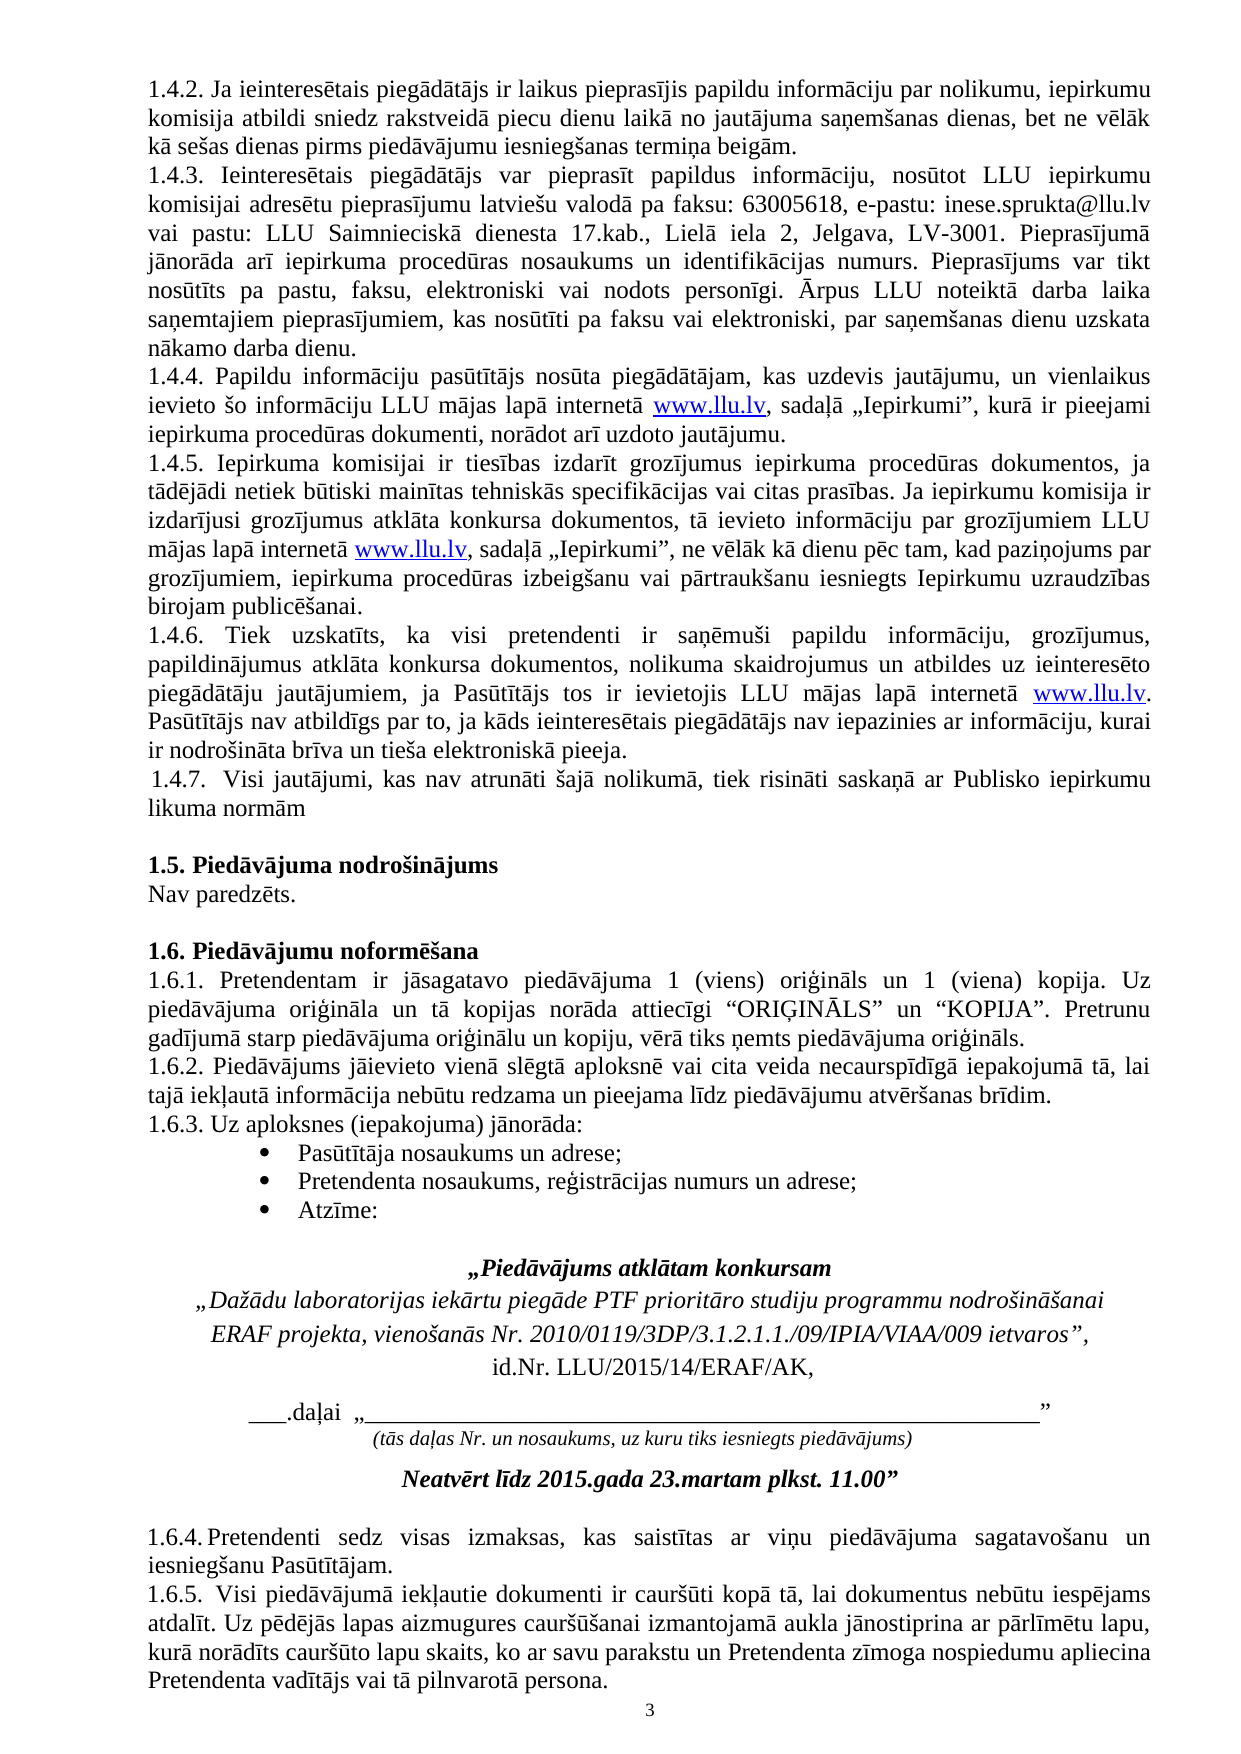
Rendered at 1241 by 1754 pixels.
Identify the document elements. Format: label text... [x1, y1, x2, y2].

list Piedāvājumu noformēšana [148, 936, 1152, 965]
text Neatvērt līdz 2015.gada 23.martam plkst. 11.00” [148, 1464, 1152, 1493]
text ___.daļai „______________________________________________________” [148, 1397, 1152, 1426]
text 1.4.6. Tiek uzskatīts, ka visi pretendenti ir saņēmuši papildu informāciju, grozījumus, papildinājumus atklāta konkursa dokumentos, nolikuma skaidrojumus un atbildes uz ieinteresēto piegādātāju jautājumiem, ja Pasūtītājs tos ir ievietojis LLU mājas lapā internetā www.llu.lv. Pasūtītājs nav atbildīgs par to, ja kāds ieinteresētais piegādātājs nav iepazinies ar informāciju, kurai ir nodrošināta brīva un tieša elektroniskā pieeja. [148, 620, 1152, 764]
text 1.4.2. Ja ieinteresētais piegādātājs ir laikus pieprasījis papildu informāciju par nolikumu, iepirkumu komisija atbildi sniedz rakstveidā piecu dienu laikā no jautājuma saņemšanas dienas, bet ne vēlāk kā sešas dienas pirms piedāvājumu iesniegšanas termiņa beigām. [148, 74, 1152, 160]
subtitle Piedāvājuma nodrošinājums [148, 850, 1152, 879]
list Pretendenta nosaukums, reģistrācijas numurs un adrese; [260, 1166, 1152, 1195]
text „Dažādu laboratorijas iekārtu piegāde PTF prioritāro studiju programmu nodrošināšanai [148, 1286, 1152, 1314]
list Pasūtītāja nosaukums un adrese; [260, 1138, 1152, 1166]
text Nav paredzēts. [148, 879, 1152, 908]
text 1.4.5. Iepirkuma komisijai ir tiesības izdarīt grozījumus iepirkuma procedūras dokumentos, ja tādējādi netiek būtiski mainītas tehniskās specifikācijas vai citas prasības. Ja iepirkumu komisija ir izdarījusi grozījumus atklāta konkursa dokumentos, tā ievieto informāciju par grozījumiem LLU mājas lapā internetā www.llu.lv, sadaļā „Iepirkumi”, ne vēlāk kā dienu pēc tam, kad paziņojums par grozījumiem, iepirkuma procedūras izbeigšanu vai pārtraukšanu iesniegts Iepirkumu uzraudzības birojam publicēšanai. [148, 448, 1152, 620]
text 1.6.3. Uz aploksnes (iepakojuma) jānorāda: [148, 1109, 1152, 1138]
list Visi piedāvājumā iekļautie dokumenti ir cauršūti kopā tā, lai dokumentus nebūtu iespējams atdalīt. Uz pēdējās lapas aizmugures cauršūšanai izmantojamā aukla jānostiprina ar pārlīmētu lapu, kurā norādīts cauršūto lapu skaits, ko ar savu parakstu un Pretendenta zīmoga nospiedumu apliecina Pretendenta vadītājs vai tā pilnvarotā persona. [147, 1579, 1152, 1694]
list Pretendenti sedz visas izmaksas, kas saistītas ar viņu piedāvājuma sagatavošanu un iesniegšanu Pasūtītājam. [147, 1522, 1152, 1579]
text „Piedāvājums atklātam konkursam [148, 1253, 1152, 1281]
text id.Nr. LLU/2015/14/ERAF/AK, [148, 1352, 1152, 1380]
text 1.4.4. Papildu informāciju pasūtītājs nosūta piegādātājam, kas uzdevis jautājumu, un vienlaikus ievieto šo informāciju LLU mājas lapā internetā www.llu.lv, sadaļā „Iepirkumi”, kurā ir pieejami iepirkuma procedūras dokumenti, norādot arī uzdoto jautājumu. [148, 361, 1152, 448]
text (tās daļas Nr. un nosaukums, uz kuru tiks iesniegts piedāvājums) [148, 1426, 1152, 1450]
text 1.6.2. Piedāvājums jāievieto vienā slēgtā aploksnē vai cita veida necaurspīdīgā iepakojumā tā, lai tajā iekļautā informācija nebūtu redzama un pieejama līdz piedāvājumu atvēršanas brīdim. [148, 1051, 1152, 1109]
text ERAF projekta, vienošanās Nr. 2010/0119/3DP/3.1.2.1.1./09/IPIA/VIAA/009 ietvaros”, [148, 1319, 1152, 1347]
text 1.6.1. Pretendentam ir jāsagatavo piedāvājuma 1 (viens) oriģināls un 1 (viena) kopija. Uz piedāvājuma oriģināla un tā kopijas norāda attiecīgi “ORIĢINĀLS” un “KOPIJA”. Pretrunu gadījumā starp piedāvājuma oriģinālu un kopiju, vērā tiks ņemts piedāvājuma oriģināls. [148, 965, 1152, 1051]
text 1.4.3. Ieinteresētais piegādātājs var pieprasīt papildus informāciju, nosūtot LLU iepirkumu komisijai adresētu pieprasījumu latviešu valodā pa faksu: 63005618, e-pastu: inese.sprukta@llu.lv vai pastu: LLU Saimnieciskā dienesta 17.kab., Lielā iela 2, Jelgava, LV-3001. Pieprasījumā jānorāda arī iepirkuma procedūras nosaukums un identifikācijas numurs. Pieprasījums var tikt nosūtīts pa pastu, faksu, elektroniski vai nodots personīgi. Ārpus LLU noteiktā darba laika saņemtajiem pieprasījumiem, kas nosūtīti pa faksu vai elektroniski, par saņemšanas dienu uzskata nākamo darba dienu. [148, 160, 1152, 361]
list Atzīme: [260, 1195, 1152, 1224]
list Visi jautājumi, kas nav atrunāti šajā nolikumā, tiek risināti saskaņā ar Publisko iepirkumu likuma normām [148, 764, 1152, 821]
